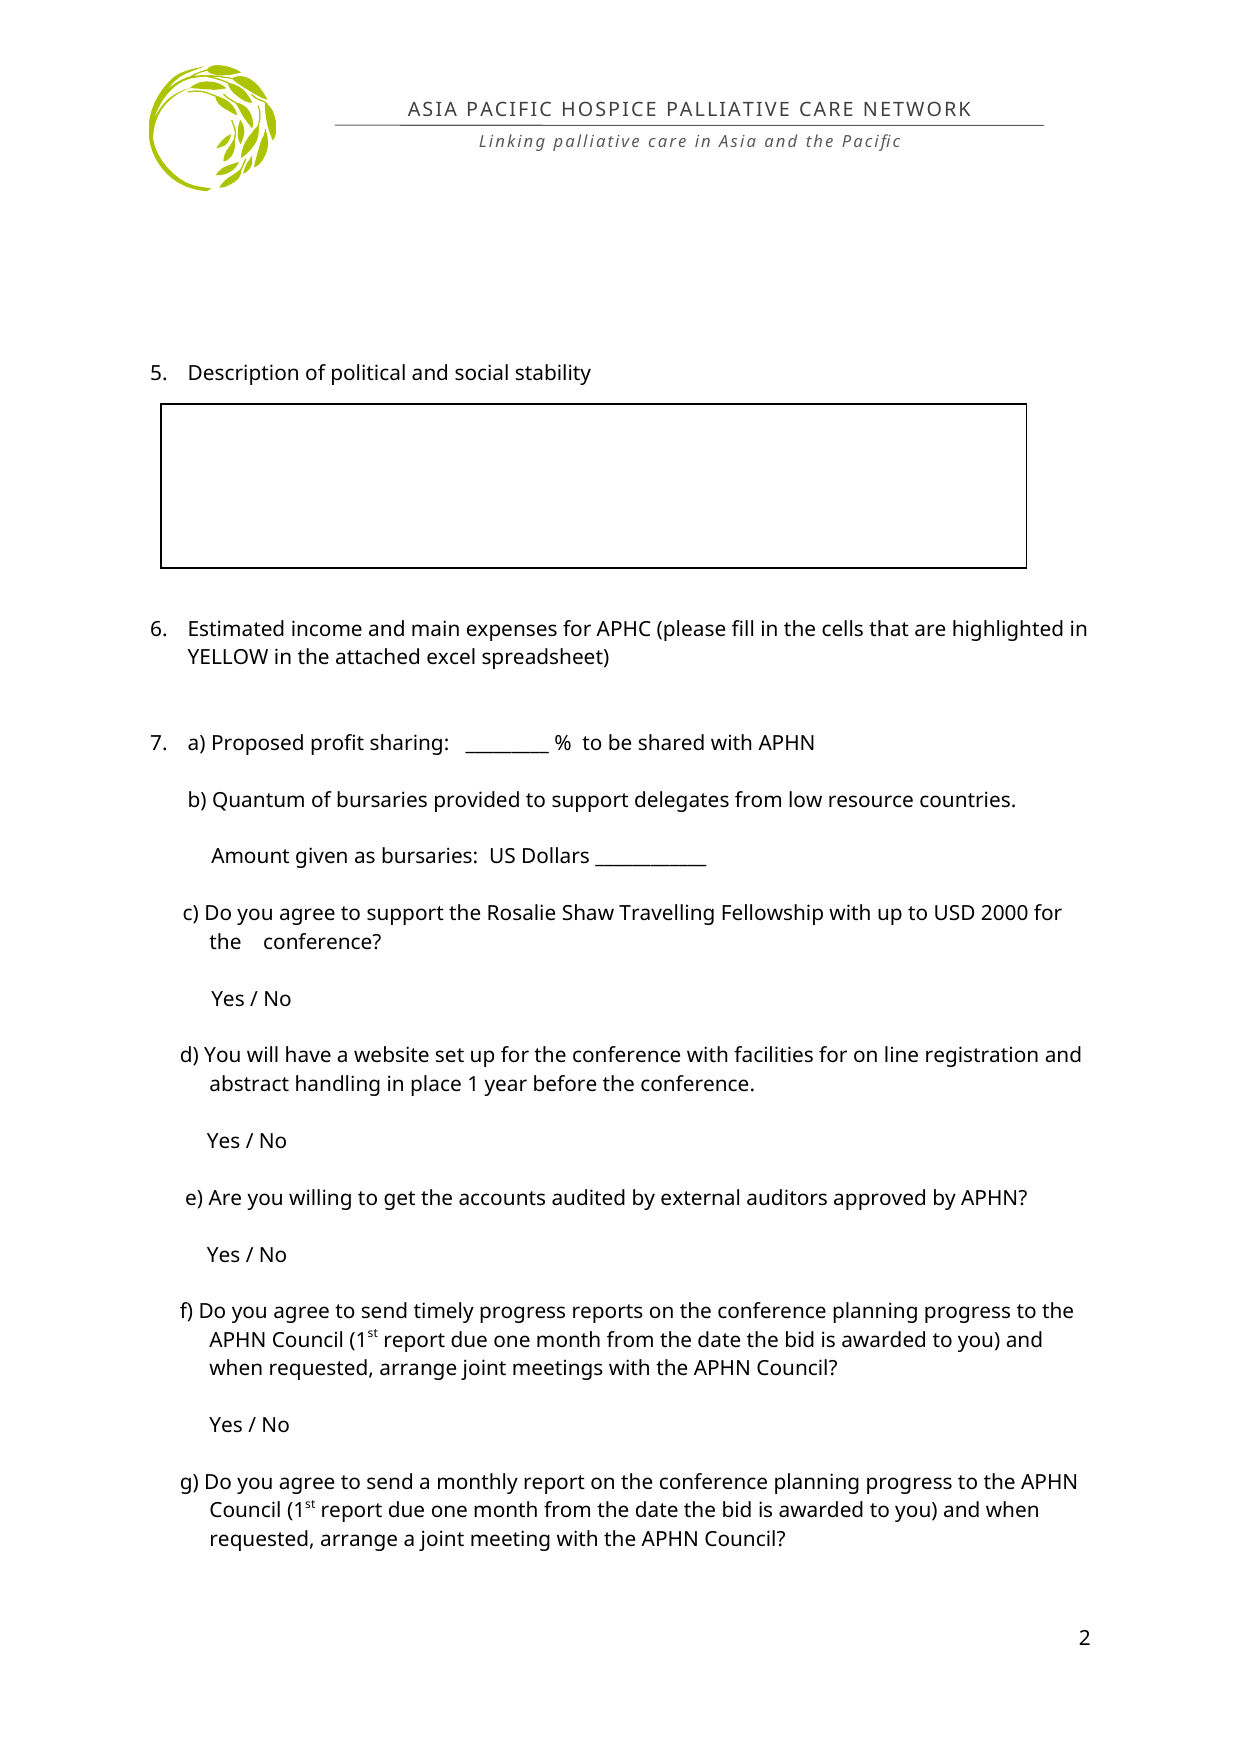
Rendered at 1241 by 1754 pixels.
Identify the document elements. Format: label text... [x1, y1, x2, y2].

text Yes / No [209, 1410, 1090, 1439]
text f) Do you agree to send timely progress reports on the conference planning progress to the APHN Council (1st report due one month from the date the bid is awarded to you) and when requested, arrange joint meetings with the APHN Council? [179, 1297, 1090, 1382]
list Estimated income and main expenses for APHC (please fill in the cells that are highlighted in YELLOW in the attached excel spreadsheet) [150, 614, 1090, 671]
list Amount given as bursaries: US Dollars ____________ [187, 842, 1090, 870]
list b) Quantum of bursaries provided to support delegates from low resource countries. [187, 785, 1090, 813]
list a) Proposed profit sharing: _________ % to be shared with APHN [150, 728, 1090, 756]
list Yes / No [187, 984, 1090, 1012]
text Yes / No [179, 1126, 1090, 1154]
text Yes / No [179, 1240, 1090, 1268]
text g) Do you agree to send a monthly report on the conference planning progress to the APHN Council (1st report due one month from the date the bid is awarded to you) and when requested, arrange a joint meeting with the APHN Council? [179, 1467, 1090, 1552]
text d) You will have a website set up for the conference with facilities for on line registration and abstract handling in place 1 year before the conference. [179, 1041, 1090, 1097]
text e) Are you willing to get the accounts audited by external auditors approved by APHN? [179, 1183, 1090, 1211]
text c) Do you agree to support the Rosalie Shaw Travelling Fellowship with up to USD 2000 for the conference? [150, 898, 1090, 955]
picture [148, 64, 277, 192]
list Description of political and social stability [150, 358, 1090, 387]
